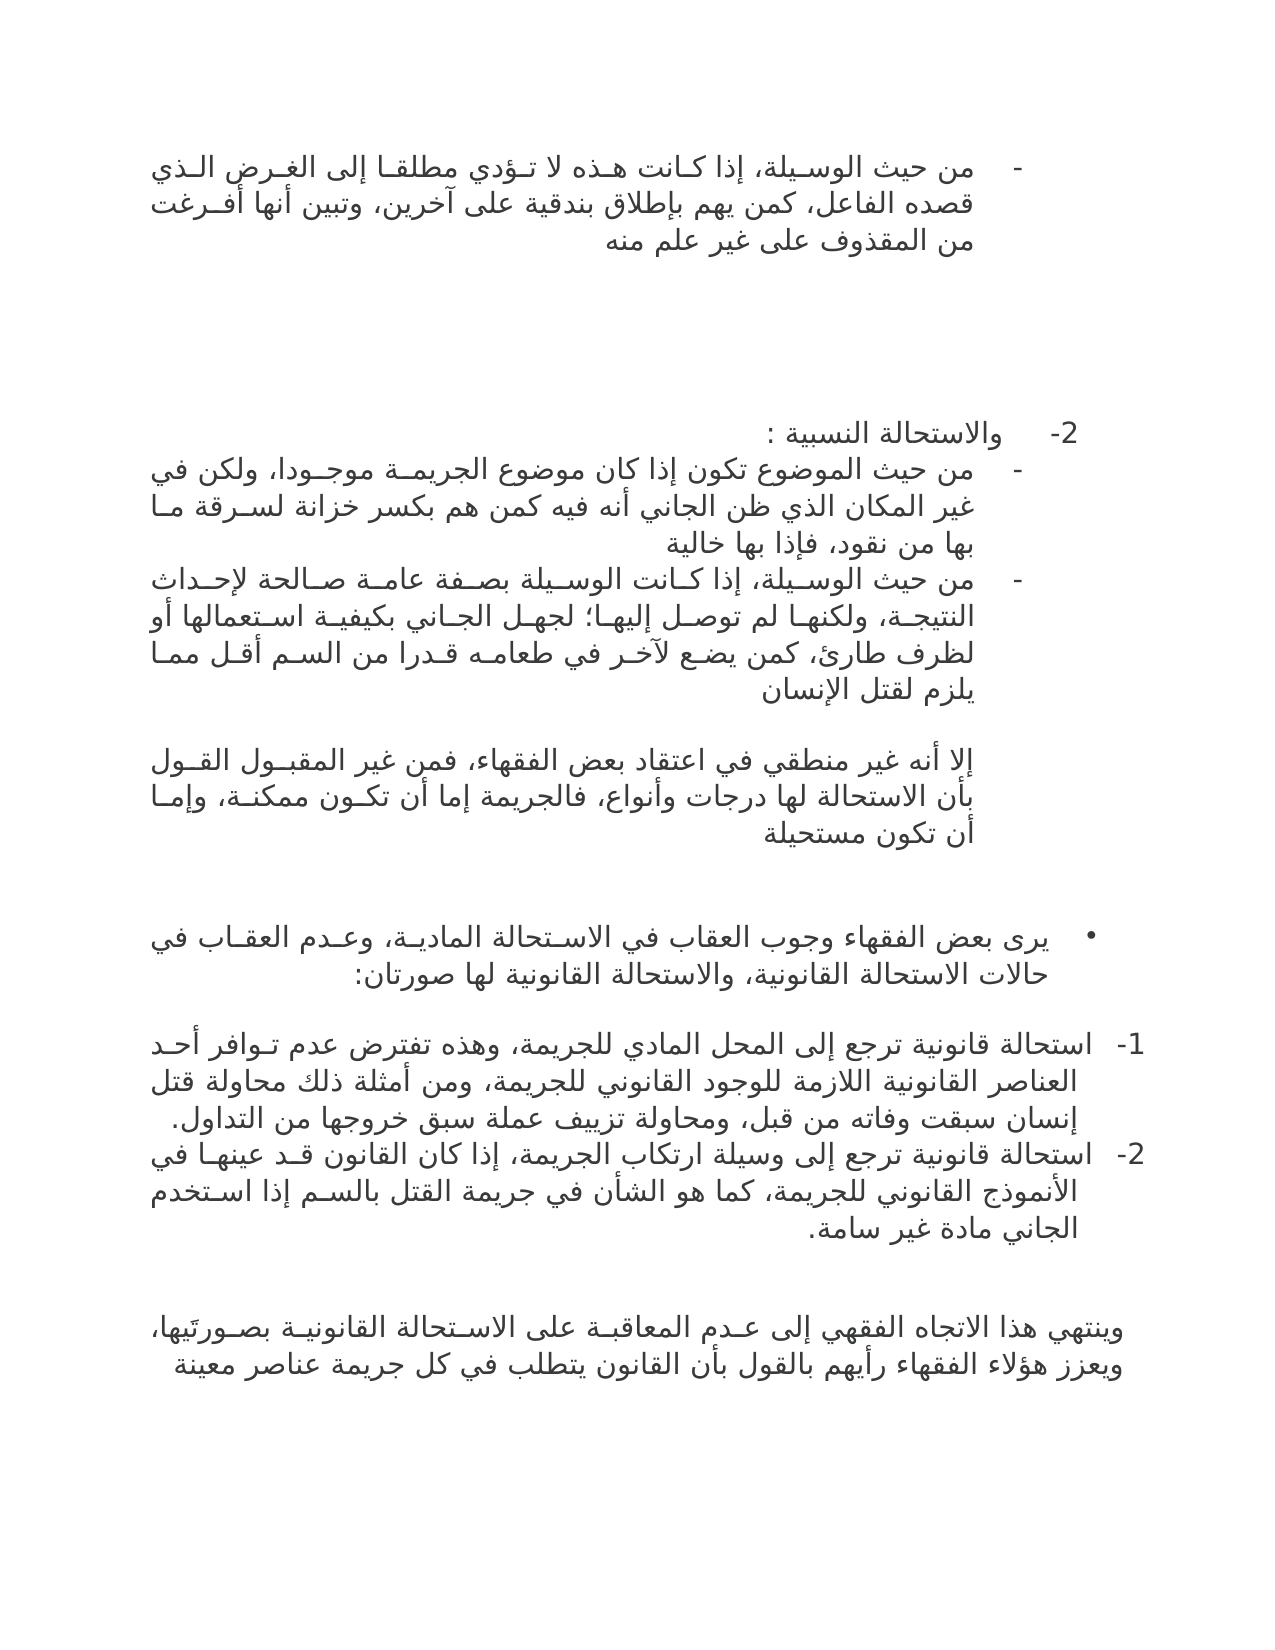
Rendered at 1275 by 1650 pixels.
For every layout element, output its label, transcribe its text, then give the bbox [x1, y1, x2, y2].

list من حيث الوسيلة، إذا كانت هذه لا تؤدي مطلقا إلى الغرض الذي قصده الفاعل، كمن يهم بإطلاق بندقية على آخرين، وتبين أنها أفرغت من المقذوف على غير علم منه [150, 150, 1012, 257]
list من حيث الموضوع تكون إذا كان موضوع الجريمة موجودا، ولكن في غير المكان الذي ظن الجاني أنه فيه كمن هم بكسر خزانة لسرقة ما بها من نقود، فإذا بها خالية [150, 453, 1012, 560]
list استحالة قانونية ترجع إلى وسيلة ارتكاب الجريمة، إذا كان القانون قد عينها في الأنموذج القانوني للجريمة، كما هو الشأن في جريمة القتل بالسم إذا استخدم الجاني مادة غير سامة. [150, 1138, 1117, 1245]
list يرى بعض الفقهاء وجوب العقاب في الاستحالة المادية، وعدم العقاب في حالات الاستحالة القانونية، والاستحالة القانونية لها صورتان: [150, 921, 1087, 991]
list إلا أنه غير منطقي في اعتقاد بعض الفقهاء، فمن غير المقبول القول بأن الاستحالة لها درجات وأنواع، فالجريمة إما أن تكون ممكنة، وإما أن تكون مستحيلة [150, 743, 975, 850]
list استحالة قانونية ترجع إلى المحل المادي للجريمة، وهذه تفترض عدم توافر أحد العناصر القانونية اللازمة للوجود القانوني للجريمة، ومن أمثلة ذلك محاولة قتل إنسان سبقت وفاته من قبل، ومحاولة تزييف عملة سبق خروجها من التداول. [150, 1028, 1117, 1135]
text وينتهي هذا الاتجاه الفقهي إلى عدم المعاقبة على الاستحالة القانونية بصورتَيها، ويعزز هؤلاء الفقهاء رأيهم بالقول بأن القانون يتطلب في كل جريمة عناصر معينة [150, 1311, 1125, 1381]
list والاستحالة النسبية : [150, 416, 1050, 450]
list من حيث الوسيلة، إذا كانت الوسيلة بصفة عامة صالحة لإحداث النتيجة، ولكنها لم توصل إليها؛ لجهل الجاني بكيفية استعمالها أو لظرف طارئ، كمن يضع لآخر في طعامه قدرا من السم أقل مما يلزم لقتل الإنسان [150, 563, 1012, 707]
